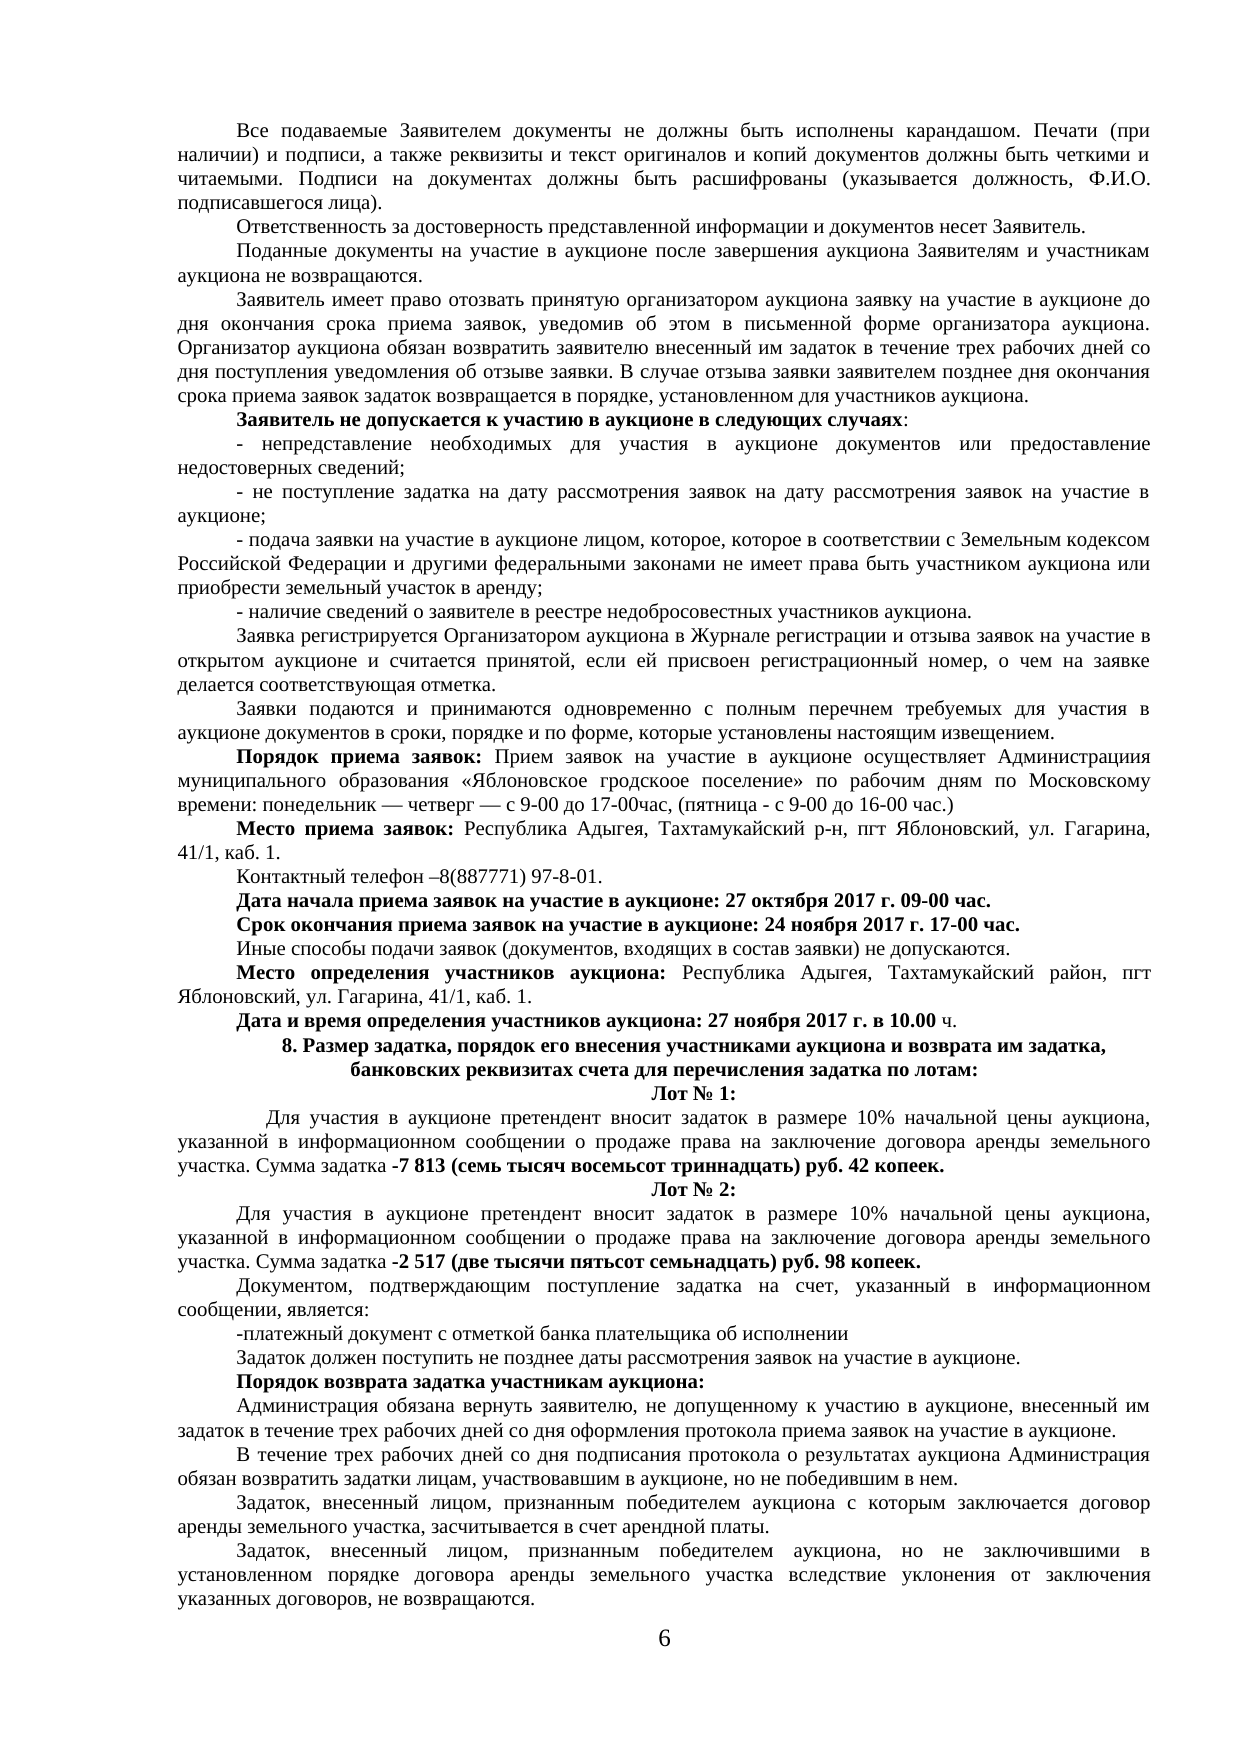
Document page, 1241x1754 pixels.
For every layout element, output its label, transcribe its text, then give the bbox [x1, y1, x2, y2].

text - непредставление необходимых для участия в аукционе документов или предоставление недостоверных сведений; [177, 431, 1152, 479]
text В течение трех рабочих дней со дня подписания протокола о результатах аукциона Администрация обязан возвратить задатки лицам, участвовавшим в аукционе, но не победившим в нем. [177, 1442, 1152, 1490]
text Срок окончания приема заявок на участие в аукционе: 24 ноября 2017 г. 17-00 час. [177, 912, 1152, 936]
text Для участия в аукционе претендент вносит задаток в размере 10% начальной цены аукциона, указанной в информационном сообщении о продаже права на заключение договора аренды земельного участка. Сумма задатка -2 517 (две тысячи пятьсот семьнадцать) руб. 98 копеек. [177, 1201, 1152, 1273]
text Лот № 1: [177, 1081, 1152, 1105]
text Место определения участников аукциона: Республика Адыгея, Тахтамукайский район, пгт Яблоновский, ул. Гагарина, 41/1, каб. 1. [177, 960, 1152, 1008]
text Дата начала приема заявок на участие в аукционе: 27 октября 2017 г. 09-00 час. [177, 888, 1152, 912]
text Задаток, внесенный лицом, признанным победителем аукциона, но не заключившими в установленном порядке договора аренды земельного участка вследствие уклонения от заключения указанных договоров, не возвращаются. [177, 1538, 1152, 1610]
text Заявки подаются и принимаются одновременно с полным перечнем требуемых для участия в аукционе документов в сроки, порядке и по форме, которые установлены настоящим извещением. [177, 696, 1152, 744]
text Задаток должен поступить не позднее даты рассмотрения заявок на участие в аукционе. [177, 1345, 1152, 1369]
text - не поступление задатка на дату рассмотрения заявок на дату рассмотрения заявок на участие в аукционе; [177, 479, 1152, 527]
text Порядок приема заявок: Прием заявок на участие в аукционе осуществляет Администрациия муниципального образования «Яблоновское гродскоое поселение» по рабочим дням по Московскому времени: понедельник — четверг — с 9-00 до 17-00час, (пятница - с 9-00 до 16-00 час.) [177, 744, 1152, 816]
text Документом, подтверждающим поступление задатка на счет, указанный в информационном сообщении, является: [177, 1273, 1152, 1321]
text Место приема заявок: Республика Адыгея, Тахтамукайский р-н, пгт Яблоновский, ул. Гагарина, 41/1, каб. 1. [177, 816, 1152, 864]
text Поданные документы на участие в аукционе после завершения аукциона Заявителям и участникам аукциона не возвращаются. [177, 238, 1152, 287]
text Все подаваемые Заявителем документы не должны быть исполнены карандашом. Печати (при наличии) и подписи, а также реквизиты и текст оригиналов и копий документов должны быть четкими и читаемыми. Подписи на документах должны быть расшифрованы (указывается должность, Ф.И.О. подписавшегося лица). [177, 118, 1152, 214]
text - наличие сведений о заявителе в реестре недобросовестных участников аукциона. [177, 599, 1152, 623]
text Заявитель имеет право отозвать принятую организатором аукциона заявку на участие в аукционе до дня окончания срока приема заявок, уведомив об этом в письменной форме организатора аукциона. Организатор аукциона обязан возвратить заявителю внесенный им задаток в течение трех рабочих дней со дня поступления уведомления об отзыве заявки. В случае отзыва заявки заявителем позднее дня окончания срока приема заявок задаток возвращается в порядке, установленном для участников аукциона. [177, 287, 1152, 407]
text Ответственность за достоверность представленной информации и документов несет Заявитель. [177, 214, 1152, 238]
text Задаток, внесенный лицом, признанным победителем аукциона с которым заключается договор аренды земельного участка, засчитывается в счет арендной платы. [177, 1490, 1152, 1538]
text 8. Размер задатка, порядок его внесения участниками аукциона и возврата им задатка, банковских реквизитах счета для перечисления задатка по лотам: [177, 1032, 1152, 1081]
text Иные способы подачи заявок (документов, входящих в состав заявки) не допускаются. [177, 936, 1152, 960]
text Заявитель не допускается к участию в аукционе в следующих случаях: [177, 407, 1152, 431]
text Контактный телефон –8(887771) 97-8-01. [177, 864, 1152, 888]
text Заявка регистрируется Организатором аукциона в Журнале регистрации и отзыва заявок на участие в открытом аукционе и считается принятой, если ей присвоен регистрационный номер, о чем на заявке делается соответствующая отметка. [177, 623, 1152, 696]
text -платежный документ с отметкой банка плательщика об исполнении [177, 1321, 1152, 1345]
text - подача заявки на участие в аукционе лицом, которое, которое в соответствии с Земельным кодексом Российской Федерации и другими федеральными законами не имеет права быть участником аукциона или приобрести земельный участок в аренду; [177, 527, 1152, 599]
text Лот № 2: [177, 1177, 1152, 1201]
text Дата и время определения участников аукциона: 27 ноября 2017 г. в 10.00 ч. [177, 1008, 1152, 1032]
text Администрация обязана вернуть заявителю, не допущенному к участию в аукционе, внесенный им задаток в течение трех рабочих дней со дня оформления протокола приема заявок на участие в аукционе. [177, 1393, 1152, 1442]
text Для участия в аукционе претендент вносит задаток в размере 10% начальной цены аукциона, указанной в информационном сообщении о продаже права на заключение договора аренды земельного участка. Сумма задатка -7 813 (семь тысяч восемьсот триннадцать) руб. 42 копеек. [177, 1105, 1152, 1177]
text Порядок возврата задатка участникам аукциона: [177, 1369, 1152, 1393]
